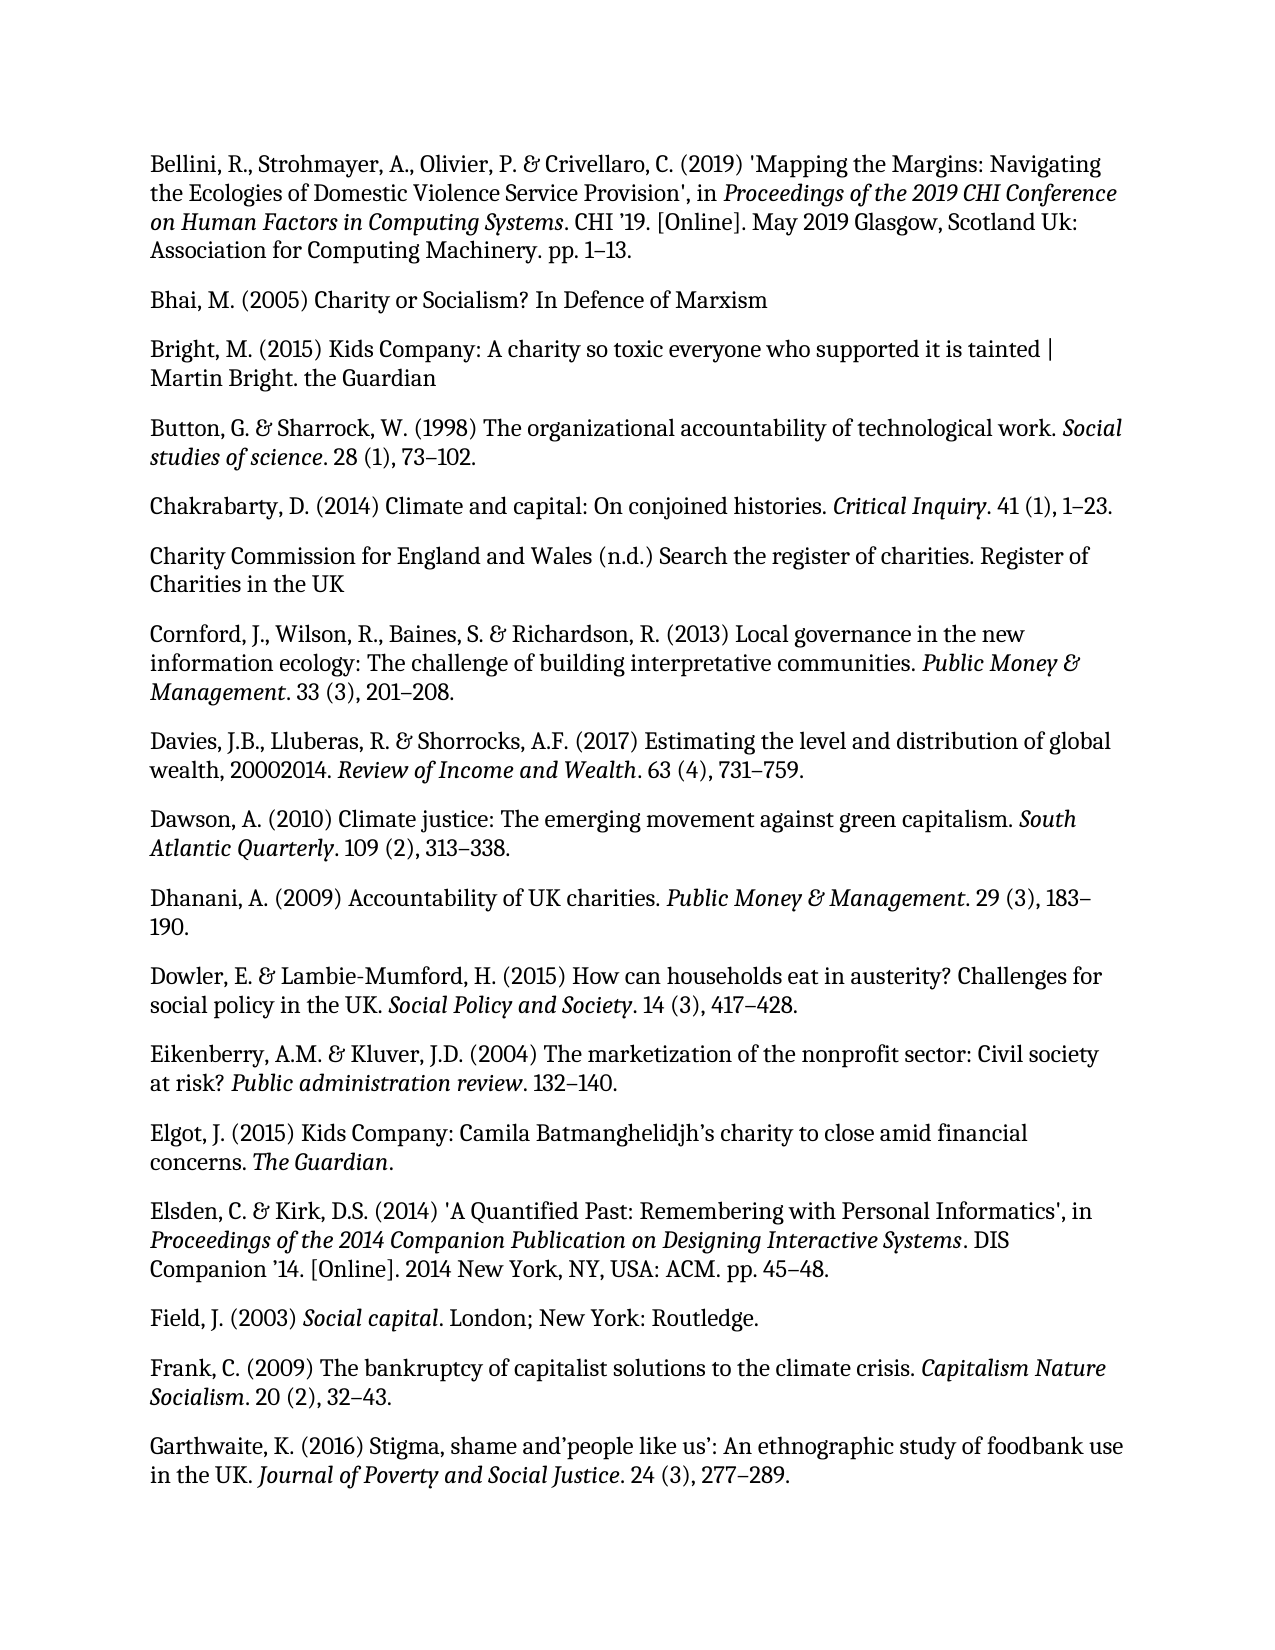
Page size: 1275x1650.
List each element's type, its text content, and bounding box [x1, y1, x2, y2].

text Cornford, J., Wilson, R., Baines, S. & Richardson, R. (2013) Local governance in the new information ecology: The challenge of building interpretative communities. Public Money & Management. 33 (3), 201–208. [150, 620, 1125, 706]
text Field, J. (2003) Social capital. London; New York: Routledge. [150, 1304, 1125, 1333]
text Button, G. & Sharrock, W. (1998) The organizational accountability of technological work. Social studies of science. 28 (1), 73–102. [150, 414, 1125, 471]
text Dawson, A. (2010) Climate justice: The emerging movement against green capitalism. South Atlantic Quarterly. 109 (2), 313–338. [150, 805, 1125, 863]
text Bhai, M. (2005) Charity or Socialism? In Defence of Marxism [150, 286, 1125, 314]
text Frank, C. (2009) The bankruptcy of capitalist solutions to the climate crisis. Capitalism Nature Socialism. 20 (2), 32–43. [150, 1354, 1125, 1411]
text Dhanani, A. (2009) Accountability of UK charities. Public Money & Management. 29 (3), 183–190. [150, 884, 1125, 941]
text Bellini, R., Strohmayer, A., Olivier, P. & Crivellaro, C. (2019) 'Mapping the Margins: Navigating the Ecologies of Domestic Violence Service Provision', in Proceedings of the 2019 CHI Conference on Human Factors in Computing Systems. CHI ’19. [Online]. May 2019 Glasgow, Scotland Uk: Association for Computing Machinery. pp. 1–13. [150, 150, 1125, 265]
text Charity Commission for England and Wales (n.d.) Search the register of charities. Register of Charities in the UK [150, 542, 1125, 599]
text Eikenberry, A.M. & Kluver, J.D. (2004) The marketization of the nonprofit sector: Civil society at risk? Public administration review. 132–140. [150, 1040, 1125, 1098]
text Bright, M. (2015) Kids Company: A charity so toxic everyone who supported it is tainted | Martin Bright. the Guardian [150, 335, 1125, 393]
text Dowler, E. & Lambie-Mumford, H. (2015) How can households eat in austerity? Challenges for social policy in the UK. Social Policy and Society. 14 (3), 417–428. [150, 962, 1125, 1019]
text Elsden, C. & Kirk, D.S. (2014) 'A Quantified Past: Remembering with Personal Informatics', in Proceedings of the 2014 Companion Publication on Designing Interactive Systems. DIS Companion ’14. [Online]. 2014 New York, NY, USA: ACM. pp. 45–48. [150, 1197, 1125, 1283]
text Garthwaite, K. (2016) Stigma, shame and’people like us’: An ethnographic study of foodbank use in the UK. Journal of Poverty and Social Justice. 24 (3), 277–289. [150, 1432, 1125, 1489]
text Davies, J.B., Lluberas, R. & Shorrocks, A.F. (2017) Estimating the level and distribution of global wealth, 20002014. Review of Income and Wealth. 63 (4), 731–759. [150, 727, 1125, 784]
text Elgot, J. (2015) Kids Company: Camila Batmanghelidjh’s charity to close amid financial concerns. The Guardian. [150, 1119, 1125, 1176]
text Chakrabarty, D. (2014) Climate and capital: On conjoined histories. Critical Inquiry. 41 (1), 1–23. [150, 492, 1125, 521]
